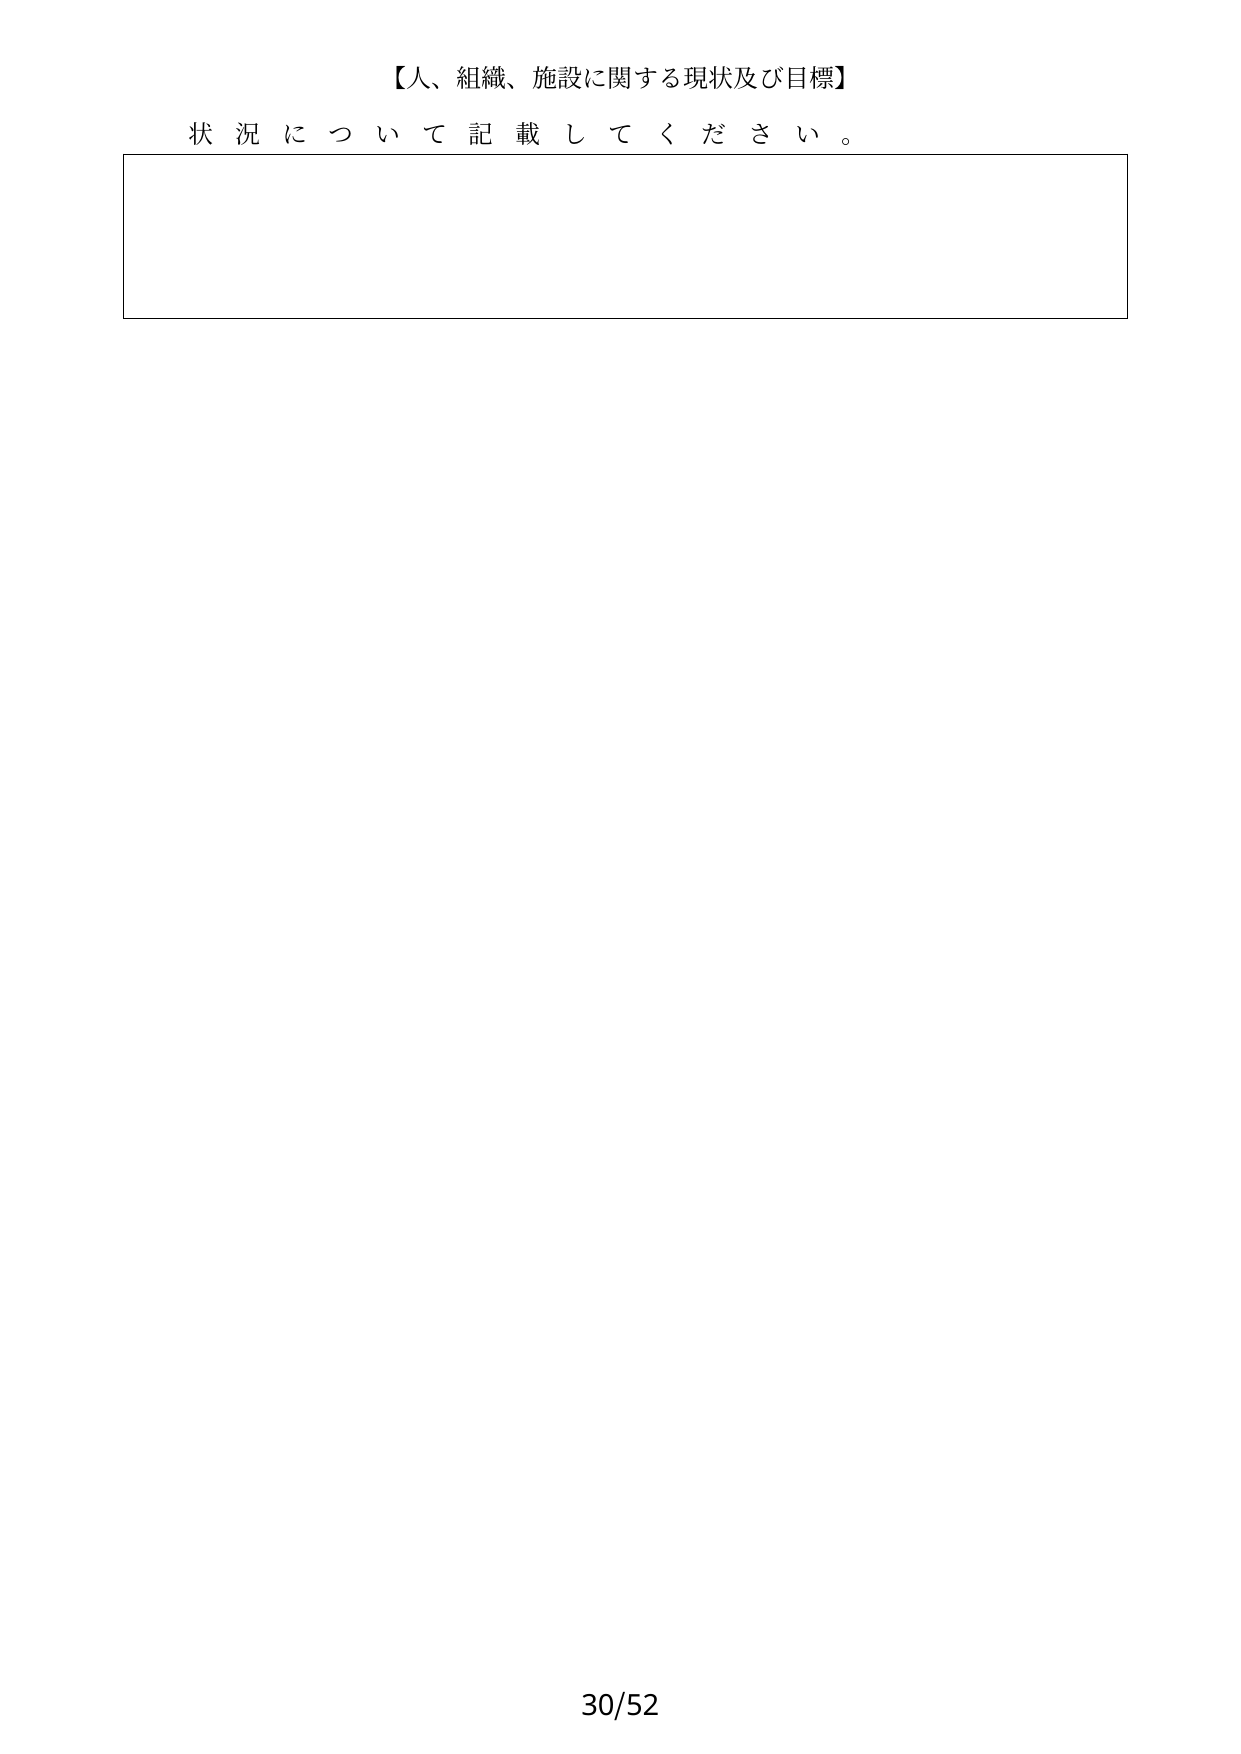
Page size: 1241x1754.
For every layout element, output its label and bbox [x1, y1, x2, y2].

table_header [124, 155, 1127, 318]
text [142, 113, 1110, 153]
